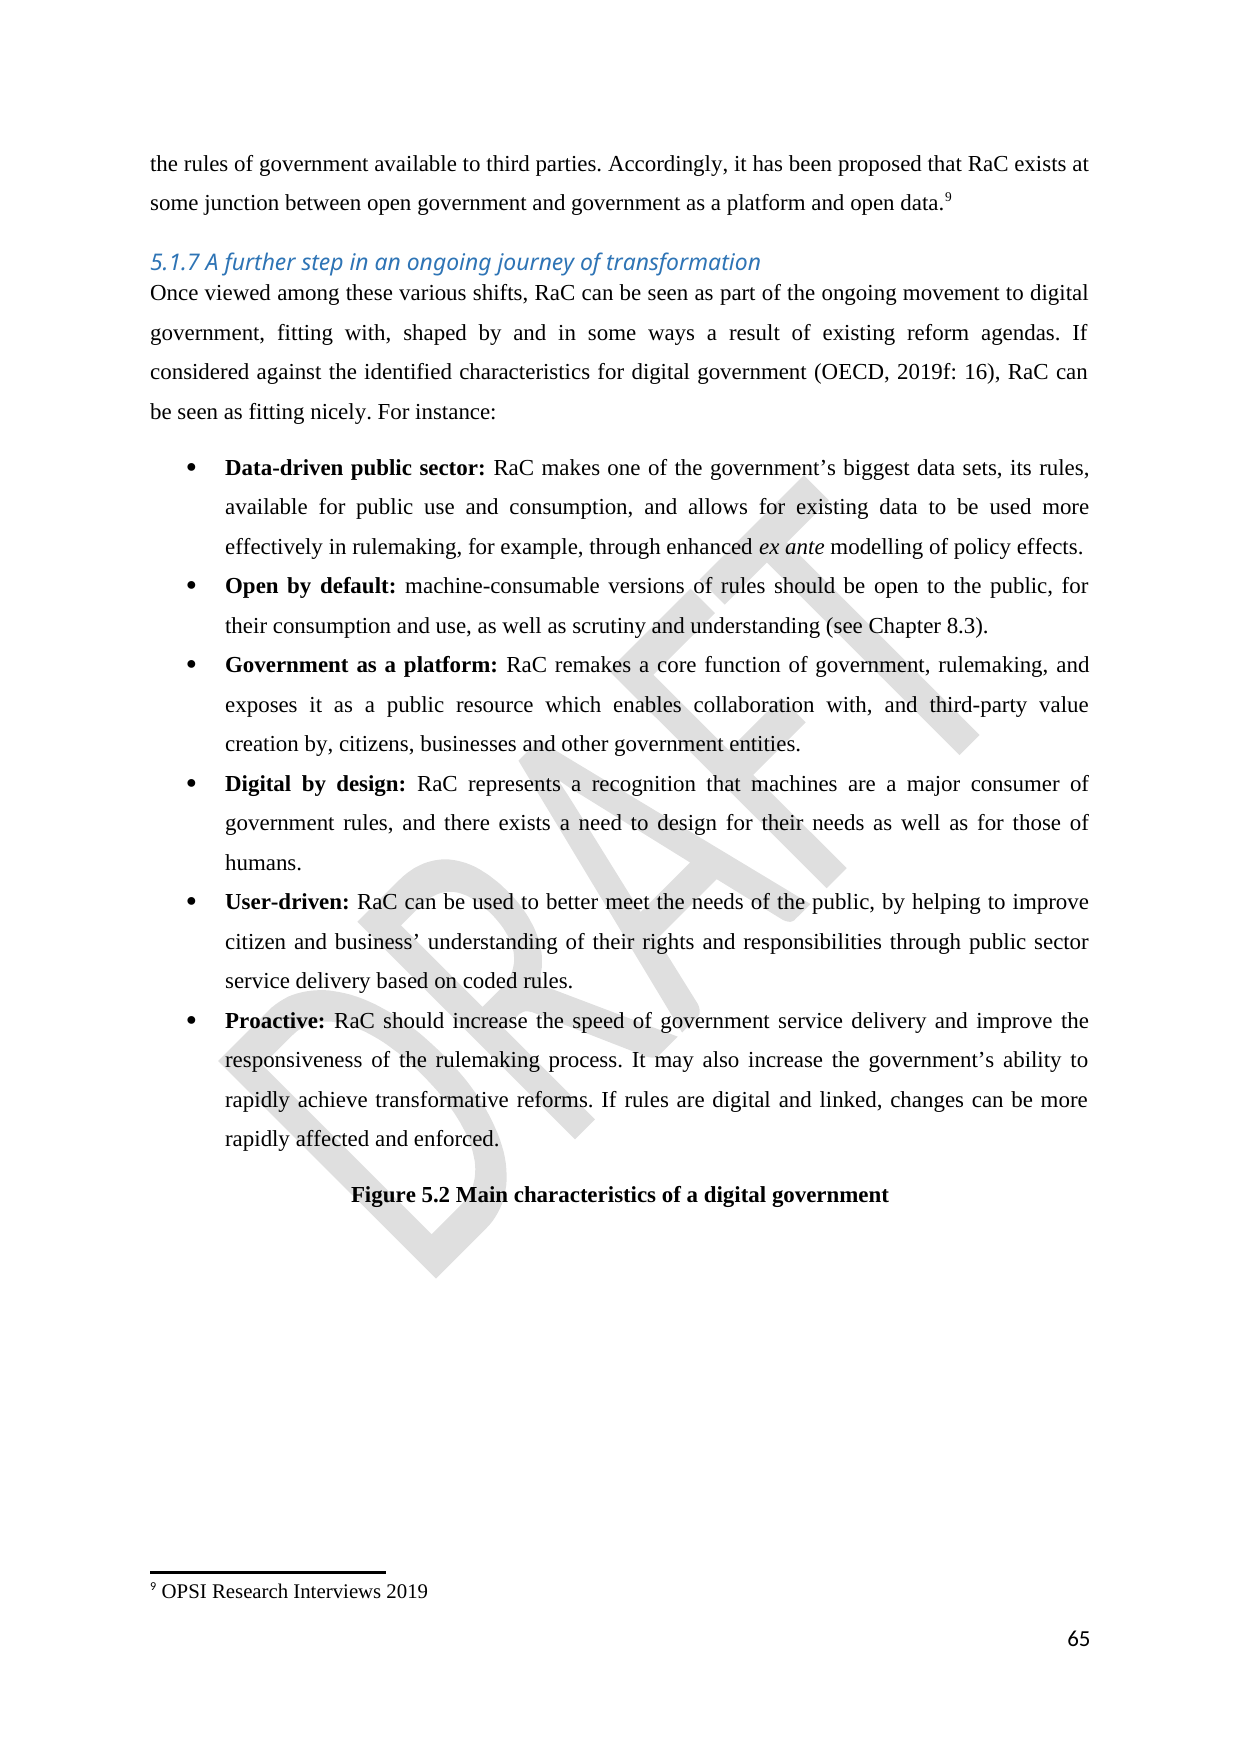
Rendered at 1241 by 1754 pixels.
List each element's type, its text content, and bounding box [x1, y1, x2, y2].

text Once viewed among these various shifts, RaC can be seen as part of the ongoing movement to digital government, fitting with, shaped by and in some ways a result of existing reform agendas. If considered against the identified characteristics for digital government (OECD, 2019f: 16), RaC can be seen as fitting nicely. For instance: [150, 279, 1090, 424]
subtitle 5.1.7 A further step in an ongoing journey of transformation [150, 246, 1090, 277]
list Government as a platform: RaC remakes a core function of government, rulemaking, and exposes it as a public resource which enables collaboration with, and third-party value creation by, citizens, businesses and other government entities. [187, 651, 1090, 757]
list Digital by design: RaC represents a recognition that machines are a major consumer of government rules, and there exists a need to design for their needs as well as for those of humans. [187, 770, 1090, 875]
list Data-driven public sector: RaC makes one of the government’s biggest data sets, its rules, available for public use and consumption, and allows for existing data to be used more effectively in rulemaking, for example, through enhanced ex ante modelling of policy effects. [187, 454, 1090, 559]
text Figure 5.2 Main characteristics of a digital government [150, 1181, 1090, 1208]
list Open by default: machine-consumable versions of rules should be open to the public, for their consumption and use, as well as scrutiny and understanding (see Chapter 8.3). [187, 572, 1090, 638]
list User-driven: RaC can be used to better meet the needs of the public, by helping to improve citizen and business’ understanding of their rights and responsibilities through public sector service delivery based on coded rules. [187, 888, 1090, 993]
list Proactive: RaC should increase the speed of government service delivery and improve the responsiveness of the rulemaking process. It may also increase the government’s ability to rapidly achieve transformative reforms. If rules are digital and linked, changes can be more rapidly affected and enforced. [187, 1007, 1090, 1151]
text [150, 150, 1090, 216]
